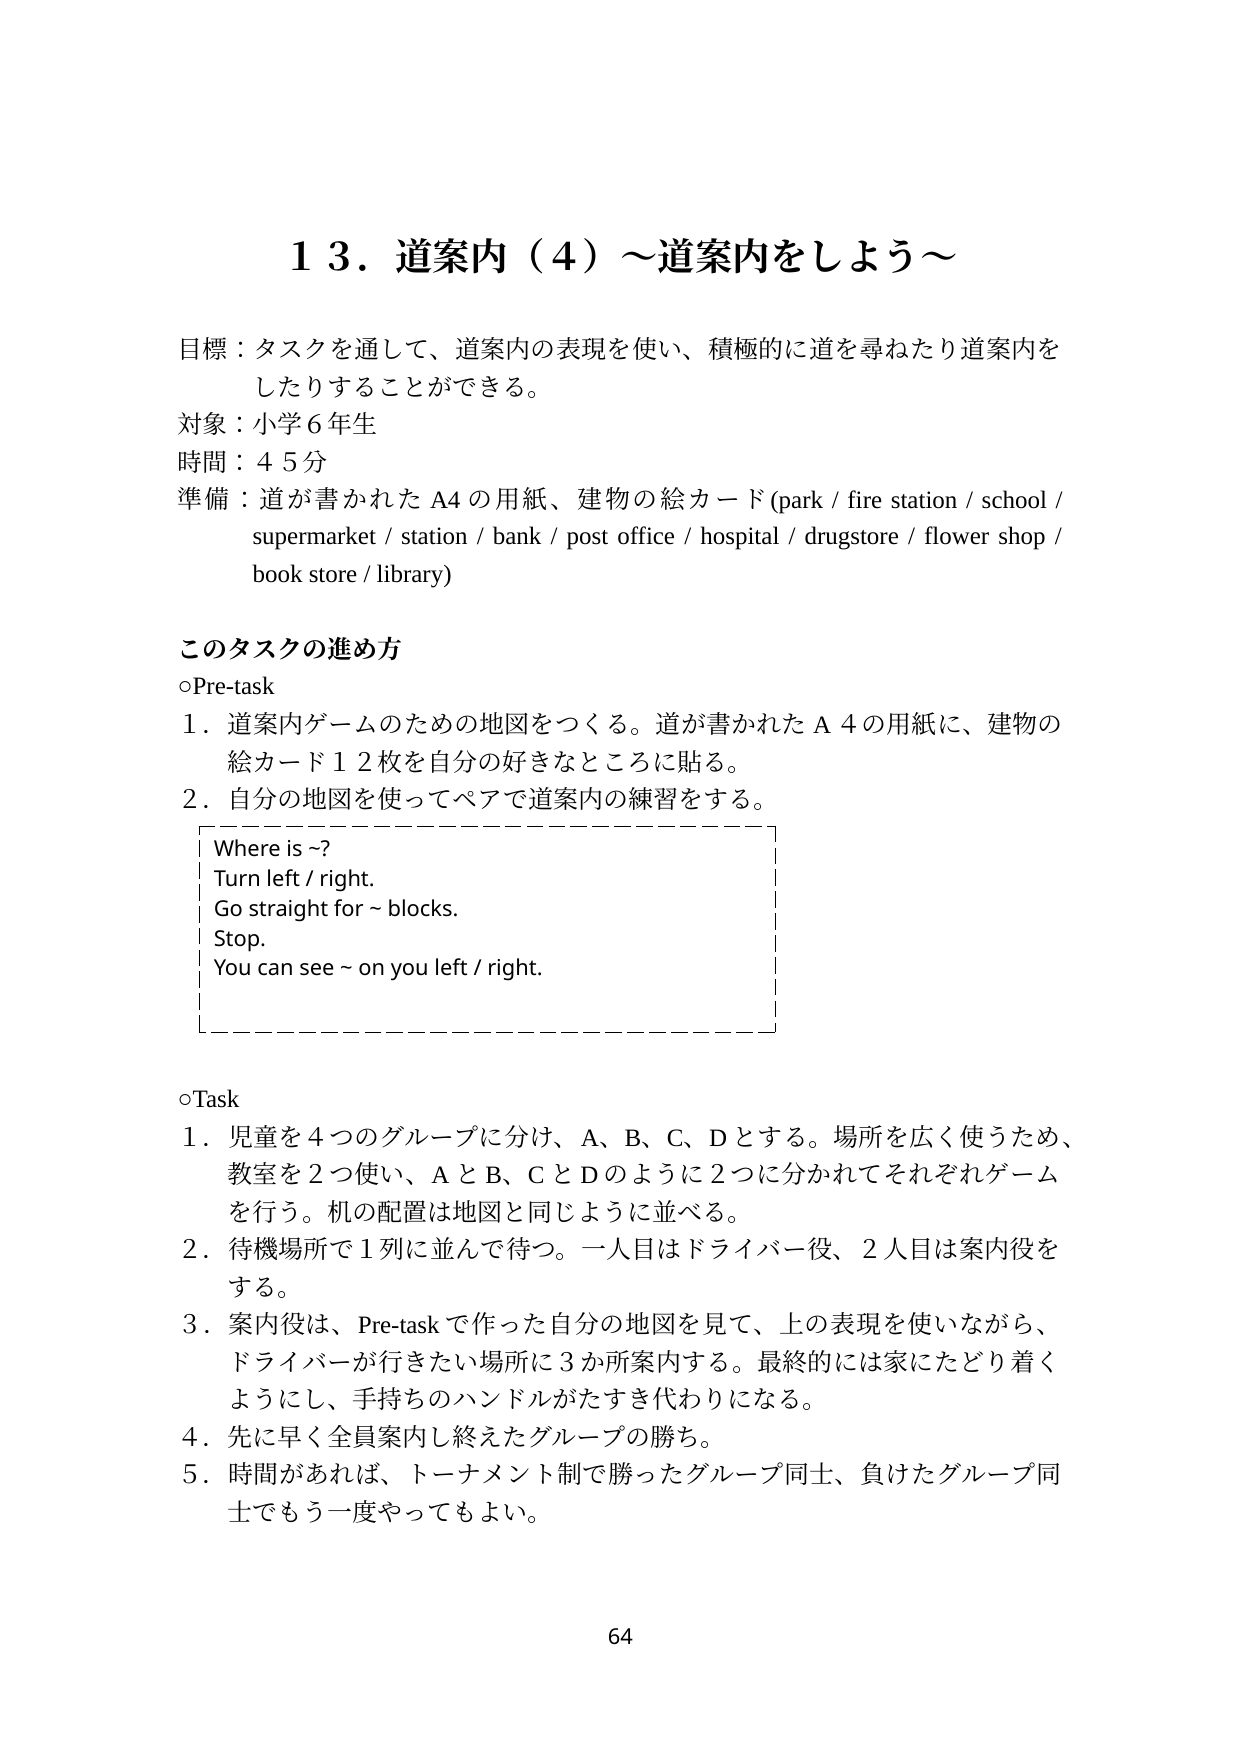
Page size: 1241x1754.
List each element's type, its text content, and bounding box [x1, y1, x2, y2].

text １３．道案内（４）～道案内をしよう～ [177, 217, 1063, 292]
text ○Pre-task [177, 667, 1063, 704]
text ○Task [177, 1079, 1063, 1117]
text 準備：道が書かれたA4の用紙、建物の絵カード(park / fire station / school / supermarket / station / bank / post office / hospital / drugstore / flower shop / book store / library) [177, 479, 1063, 592]
text ２．待機場所で１列に並んで待つ。一人目はドライバー役、２人目は案内役をする。 [177, 1229, 1063, 1304]
text １．児童を４つのグループに分け、A、B、C、Dとする。場所を広く使うため、教室を２つ使い、AとB、CとDのように２つに分かれてそれぞれゲームを行う。机の配置は地図と同じように並べる。 [177, 1117, 1063, 1229]
text ４．先に早く全員案内し終えたグループの勝ち。 [177, 1417, 1063, 1454]
text 時間：４５分 [177, 442, 1063, 479]
text 対象：小学６年生 [177, 404, 1063, 442]
text ２．自分の地図を使ってペアで道案内の練習をする。 [177, 779, 1063, 817]
text ５．時間があれば、トーナメント制で勝ったグループ同士、負けたグループ同士でもう一度やってもよい。 [177, 1454, 1063, 1529]
text このタスクの進め方 [177, 629, 1063, 667]
text ３．案内役は、Pre-taskで作った自分の地図を見て、上の表現を使いながら、ドライバーが行きたい場所に３か所案内する。最終的には家にたどり着くようにし、手持ちのハンドルがたすき代わりになる。 [177, 1304, 1063, 1417]
text 目標：タスクを通して、道案内の表現を使い、積極的に道を尋ねたり道案内をしたりすることができる。 [177, 329, 1063, 404]
text １．道案内ゲームのための地図をつくる。道が書かれたA４の用紙に、建物の絵カード１２枚を自分の好きなところに貼る。 [177, 704, 1063, 779]
